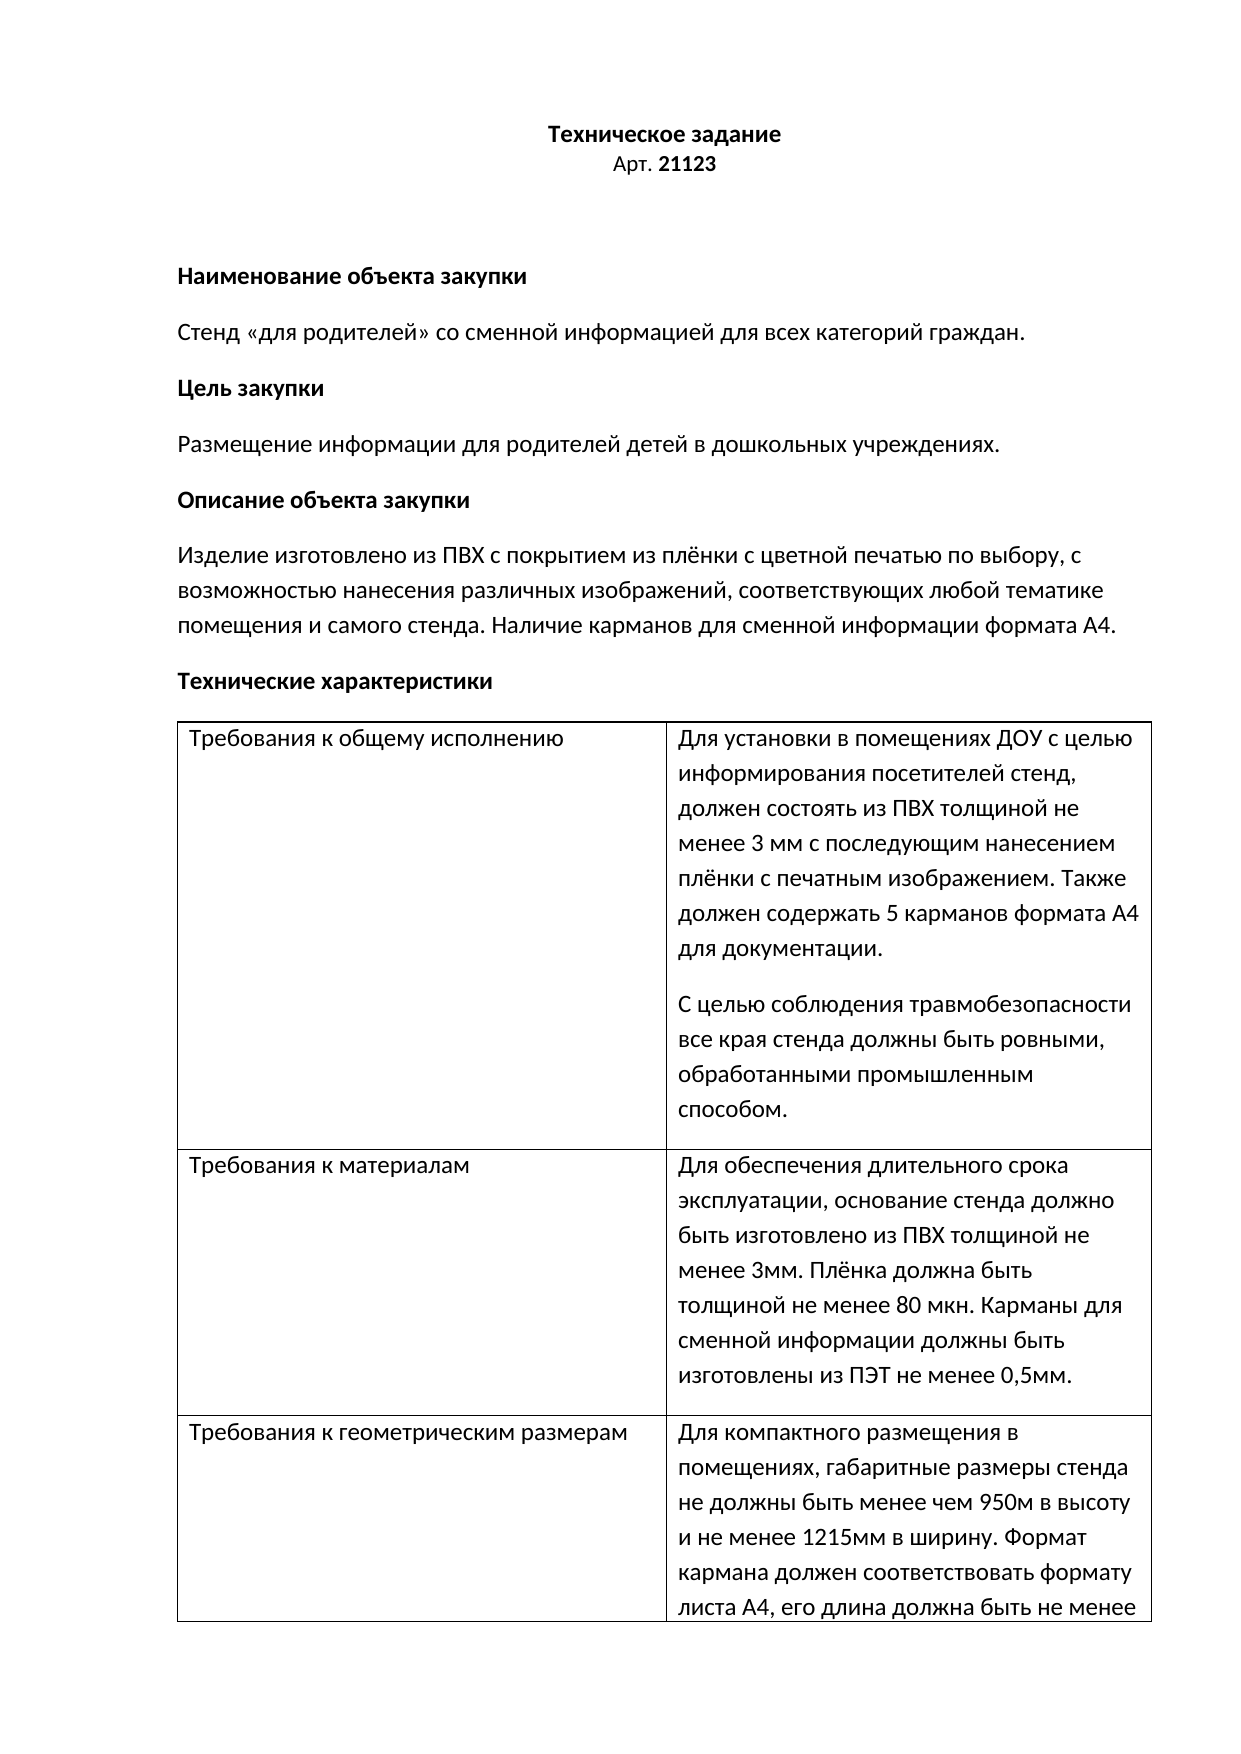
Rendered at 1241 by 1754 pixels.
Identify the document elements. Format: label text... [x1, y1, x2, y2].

text Техническое задание [177, 118, 1152, 149]
table_header Для установки в помещениях ДОУ с целью информирования посетителей стенд, должен состоять из ПВХ толщиной не менее 3 мм с последующим нанесением плёнки с печатным изображением. Также должен содержать 5 карманов формата А4 для документации. С целью соблюдения травмобезопасности все края стенда должны быть ровными, обработанными промышленным способом. [667, 723, 1151, 1148]
text Описание объекта закупки [177, 484, 1152, 514]
table_header Требования к общему исполнению [178, 723, 666, 1148]
table_cell Для обеспечения длительного срока эксплуатации, основание стенда должно быть изготовлено из ПВХ толщиной не менее 3мм. Плёнка должна быть толщиной не менее 80 мкн. Карманы для сменной информации должны быть изготовлены из ПЭТ не менее 0,5мм. [667, 1150, 1151, 1415]
text Арт. 21123 [177, 149, 1152, 177]
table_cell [178, 1416, 666, 1621]
text Технические характеристики [177, 666, 1152, 696]
text Изделие изготовлено из ПВХ с покрытием из плёнки с цветной печатью по выбору, с возможностью нанесения различных изображений, соответствующих любой тематике помещения и самого стенда. Наличие карманов для сменной информации формата А4. [177, 540, 1152, 640]
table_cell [667, 1416, 1151, 1621]
text Цель закупки [177, 372, 1152, 403]
text Размещение информации для родителей детей в дошкольных учреждениях. [177, 428, 1152, 458]
text Стенд «для родителей» со сменной информацией для всех категорий граждан. [177, 316, 1152, 347]
table_cell Требования к материалам [178, 1150, 666, 1415]
text Наименование объекта закупки [177, 261, 1152, 291]
